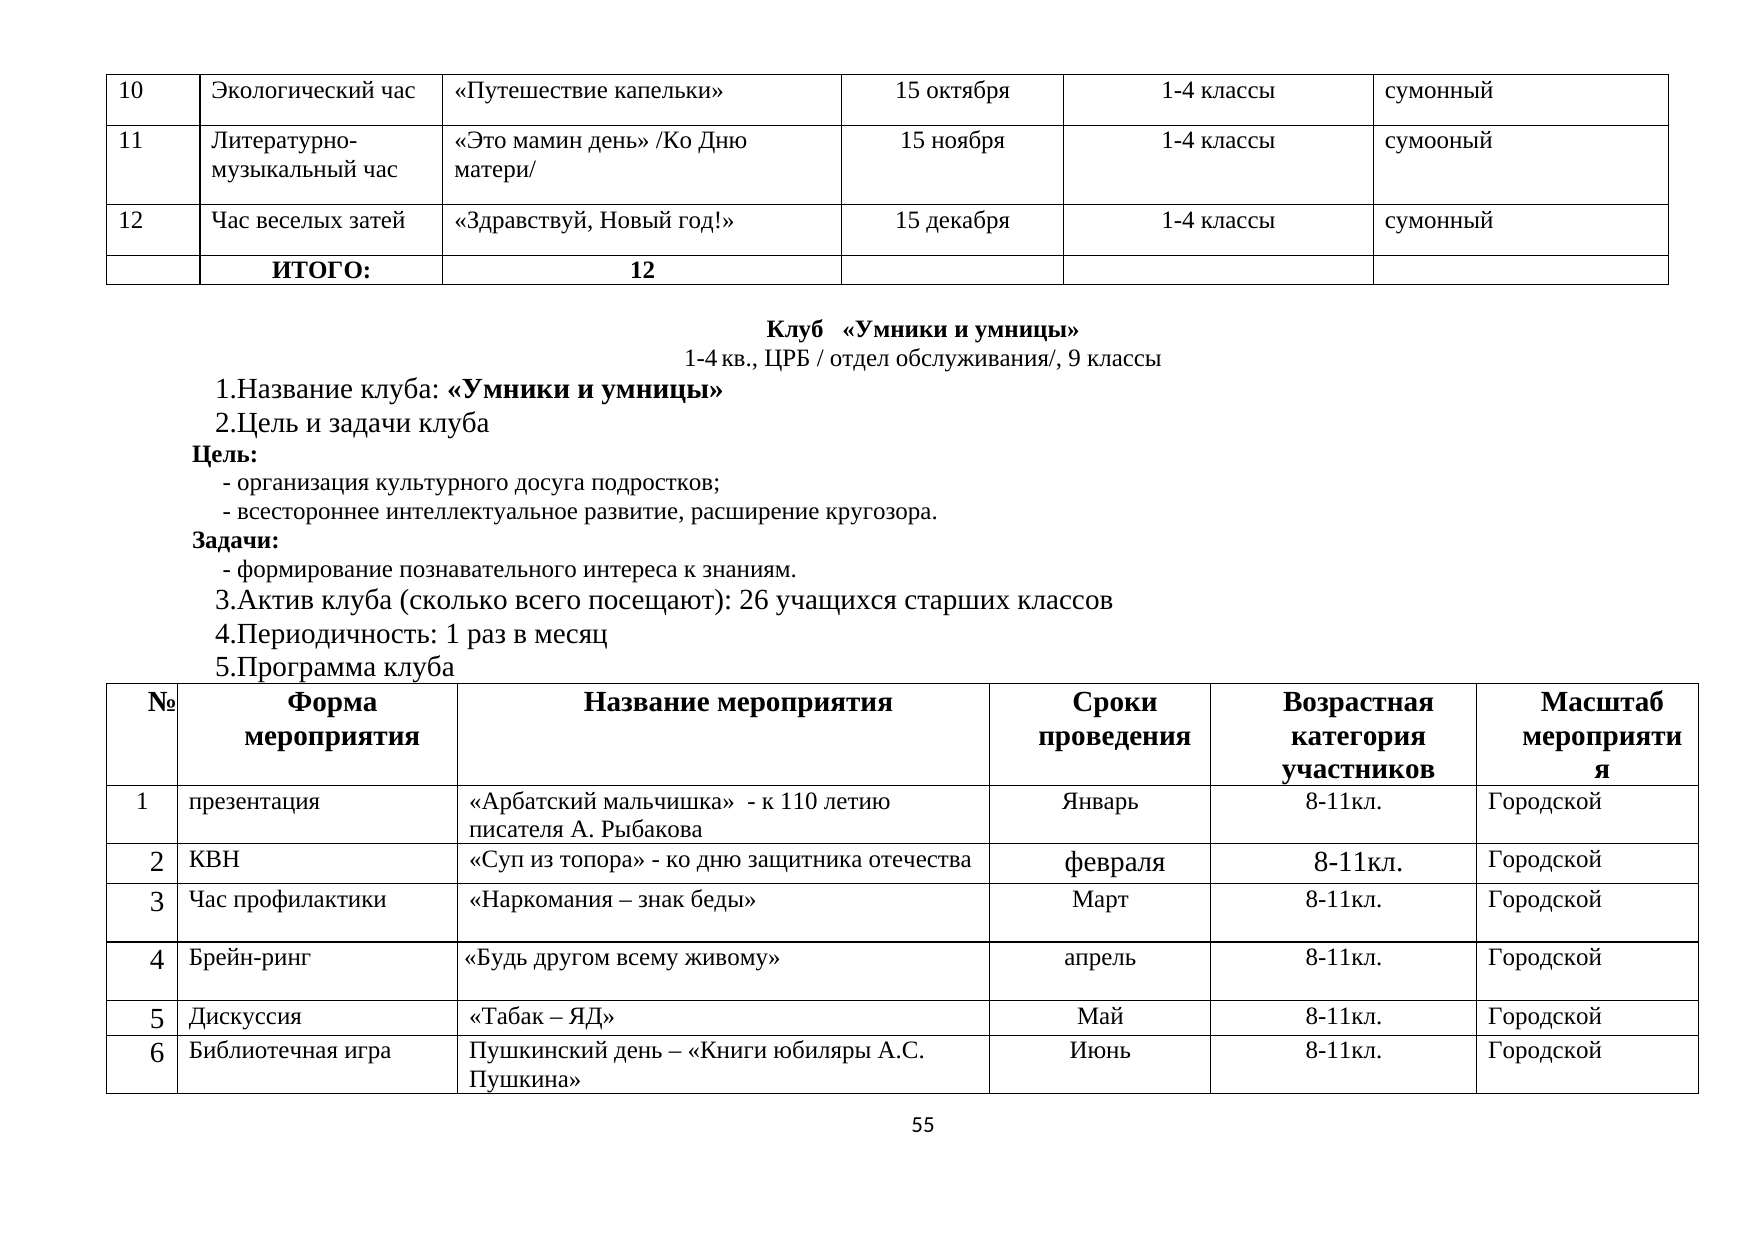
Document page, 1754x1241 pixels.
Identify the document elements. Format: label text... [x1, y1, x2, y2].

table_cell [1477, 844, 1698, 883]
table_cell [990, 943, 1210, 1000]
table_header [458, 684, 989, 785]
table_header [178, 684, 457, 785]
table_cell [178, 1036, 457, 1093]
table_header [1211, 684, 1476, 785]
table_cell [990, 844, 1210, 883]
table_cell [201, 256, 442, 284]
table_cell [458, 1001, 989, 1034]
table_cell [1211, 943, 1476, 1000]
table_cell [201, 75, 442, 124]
text Клуб «Умники и умницы» [118, 314, 1728, 343]
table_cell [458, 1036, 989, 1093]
text - организация культурного досуга подростков; [118, 467, 1728, 496]
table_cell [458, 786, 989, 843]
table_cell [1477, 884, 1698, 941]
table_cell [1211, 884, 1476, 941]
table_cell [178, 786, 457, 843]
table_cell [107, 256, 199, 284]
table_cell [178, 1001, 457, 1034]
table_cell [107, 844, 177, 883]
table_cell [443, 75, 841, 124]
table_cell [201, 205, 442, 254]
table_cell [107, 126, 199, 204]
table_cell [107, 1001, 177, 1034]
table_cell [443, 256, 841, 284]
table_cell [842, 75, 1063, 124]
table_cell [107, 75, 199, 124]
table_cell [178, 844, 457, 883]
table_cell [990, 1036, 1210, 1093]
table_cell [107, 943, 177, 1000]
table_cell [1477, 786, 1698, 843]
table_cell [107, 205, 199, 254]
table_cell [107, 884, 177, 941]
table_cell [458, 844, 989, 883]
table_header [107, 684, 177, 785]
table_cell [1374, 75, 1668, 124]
text - формирование познавательного интереса к знаниям. [118, 554, 1728, 582]
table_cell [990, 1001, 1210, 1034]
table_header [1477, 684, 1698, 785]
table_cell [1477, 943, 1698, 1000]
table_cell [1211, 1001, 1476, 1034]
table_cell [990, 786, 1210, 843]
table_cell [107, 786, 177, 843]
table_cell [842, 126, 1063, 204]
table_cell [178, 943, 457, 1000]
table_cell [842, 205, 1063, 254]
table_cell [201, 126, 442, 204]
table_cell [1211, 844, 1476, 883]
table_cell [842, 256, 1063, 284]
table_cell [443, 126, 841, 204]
list кв., ЦРБ / отдел обслуживания/, 9 классы [118, 343, 1728, 372]
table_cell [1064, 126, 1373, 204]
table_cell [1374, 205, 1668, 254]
text - всестороннее интеллектуальное развитие, расширение кругозора. [118, 496, 1728, 525]
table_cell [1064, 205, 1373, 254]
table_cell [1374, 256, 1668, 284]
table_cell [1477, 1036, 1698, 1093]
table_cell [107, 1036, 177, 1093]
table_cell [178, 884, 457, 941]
text Цель: [118, 439, 1728, 467]
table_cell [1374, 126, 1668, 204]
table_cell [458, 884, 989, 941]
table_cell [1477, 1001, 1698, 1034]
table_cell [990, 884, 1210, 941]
text 5.Программа клуба [215, 649, 1728, 683]
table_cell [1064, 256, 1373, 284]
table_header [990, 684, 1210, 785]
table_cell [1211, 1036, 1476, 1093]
text Задачи: [118, 525, 1728, 554]
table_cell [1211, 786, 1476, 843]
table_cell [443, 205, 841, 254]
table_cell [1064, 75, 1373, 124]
text 1.Название клуба: «Умники и умницы» [215, 372, 1728, 405]
text 3.Актив клуба (сколько всего посещают): 26 учащихся старших классов [215, 582, 1728, 616]
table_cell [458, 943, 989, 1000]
text 4.Периодичность: 1 раз в месяц [215, 616, 1728, 649]
text 2.Цель и задачи клуба [215, 405, 1728, 439]
